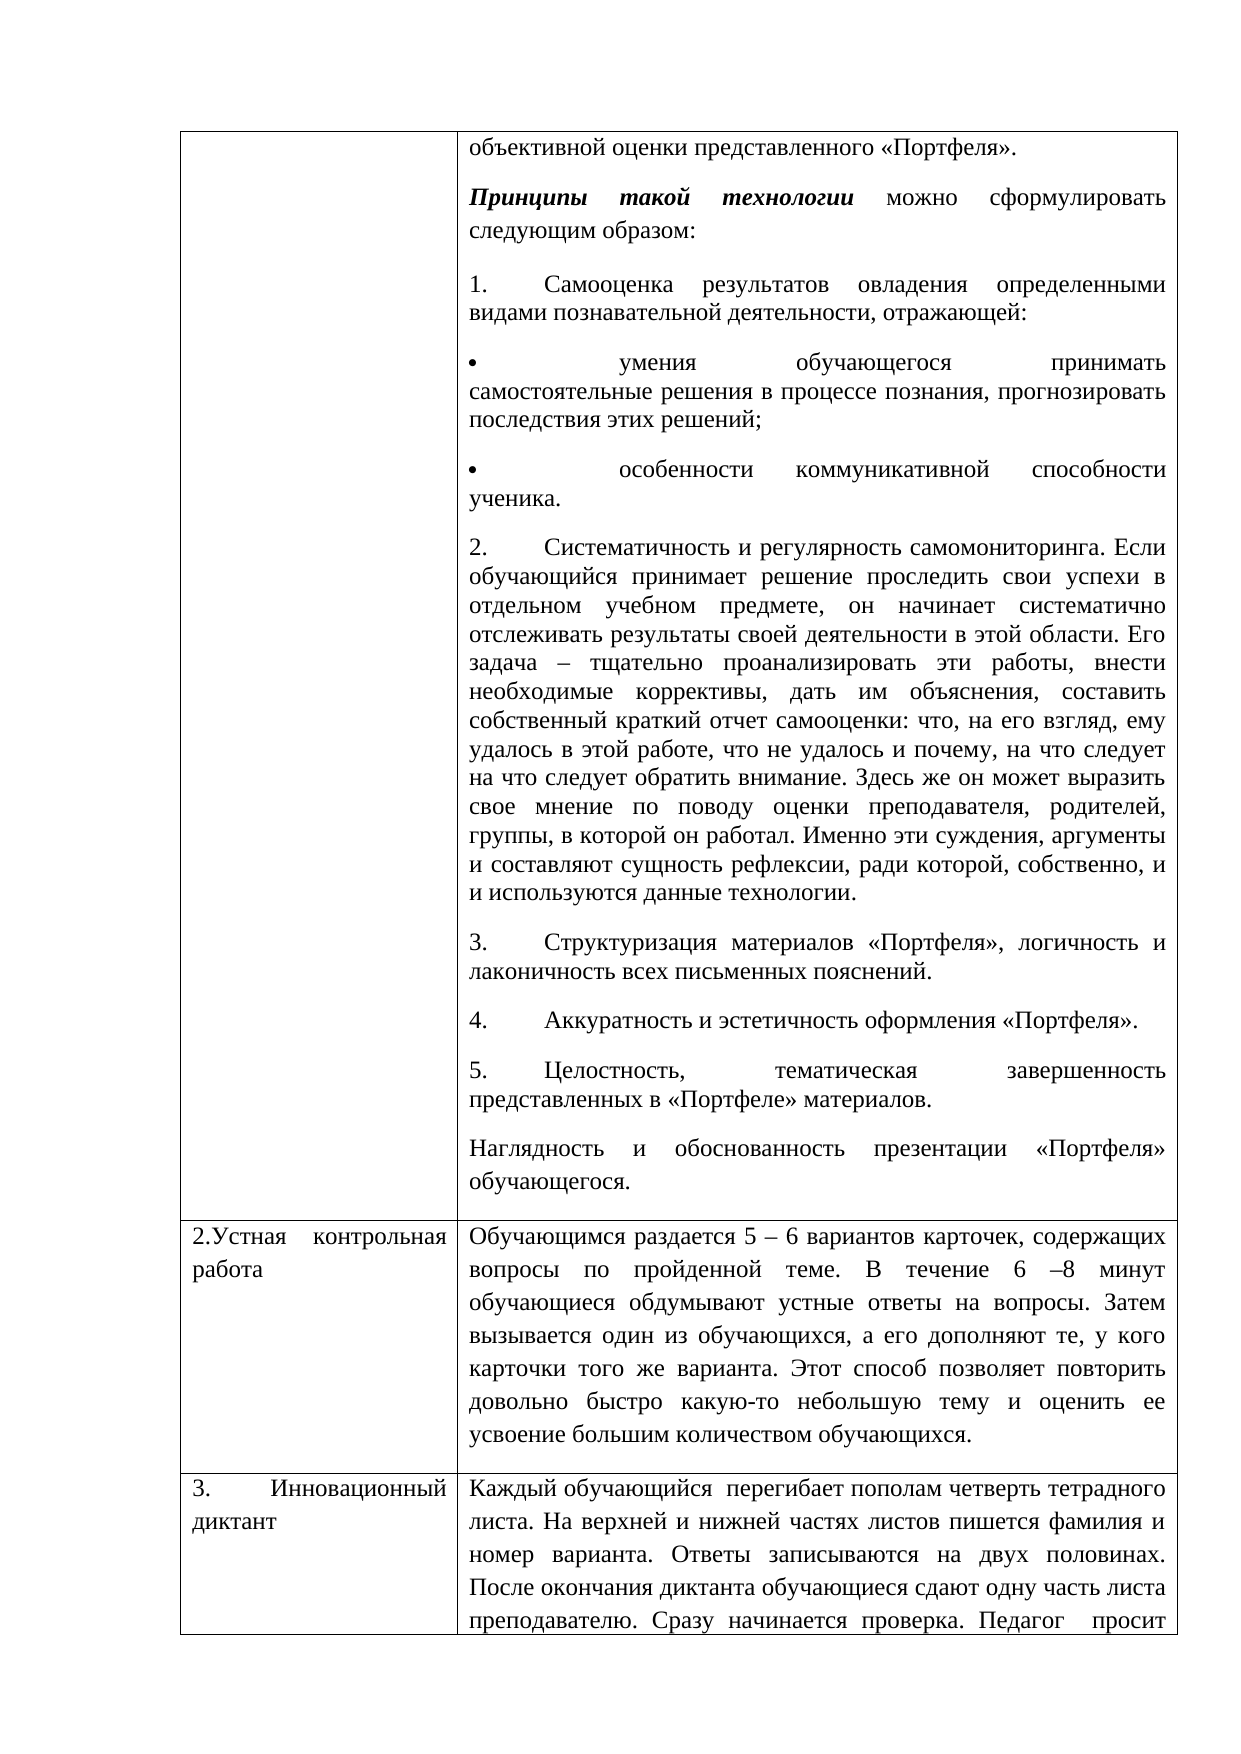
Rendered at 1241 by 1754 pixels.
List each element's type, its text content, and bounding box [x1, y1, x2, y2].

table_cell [458, 132, 1177, 1220]
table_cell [458, 1474, 1177, 1634]
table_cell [181, 132, 457, 1220]
table_cell Обучающимся раздается 5 – 6 вариантов карточек, содержащих вопросы по пройденной теме. В течение 6 –8 минут обучающиеся обдумывают устные ответы на вопросы. Затем вызывается один из обучающихся, а его дополняют те, у кого карточки того же варианта. Этот способ позволяет повторить довольно быстро какую-то небольшую тему и оценить ее усвоение большим количеством обучающихся. [458, 1221, 1177, 1472]
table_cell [181, 1474, 457, 1634]
table_cell 2.Устная контрольная работа [181, 1221, 457, 1472]
